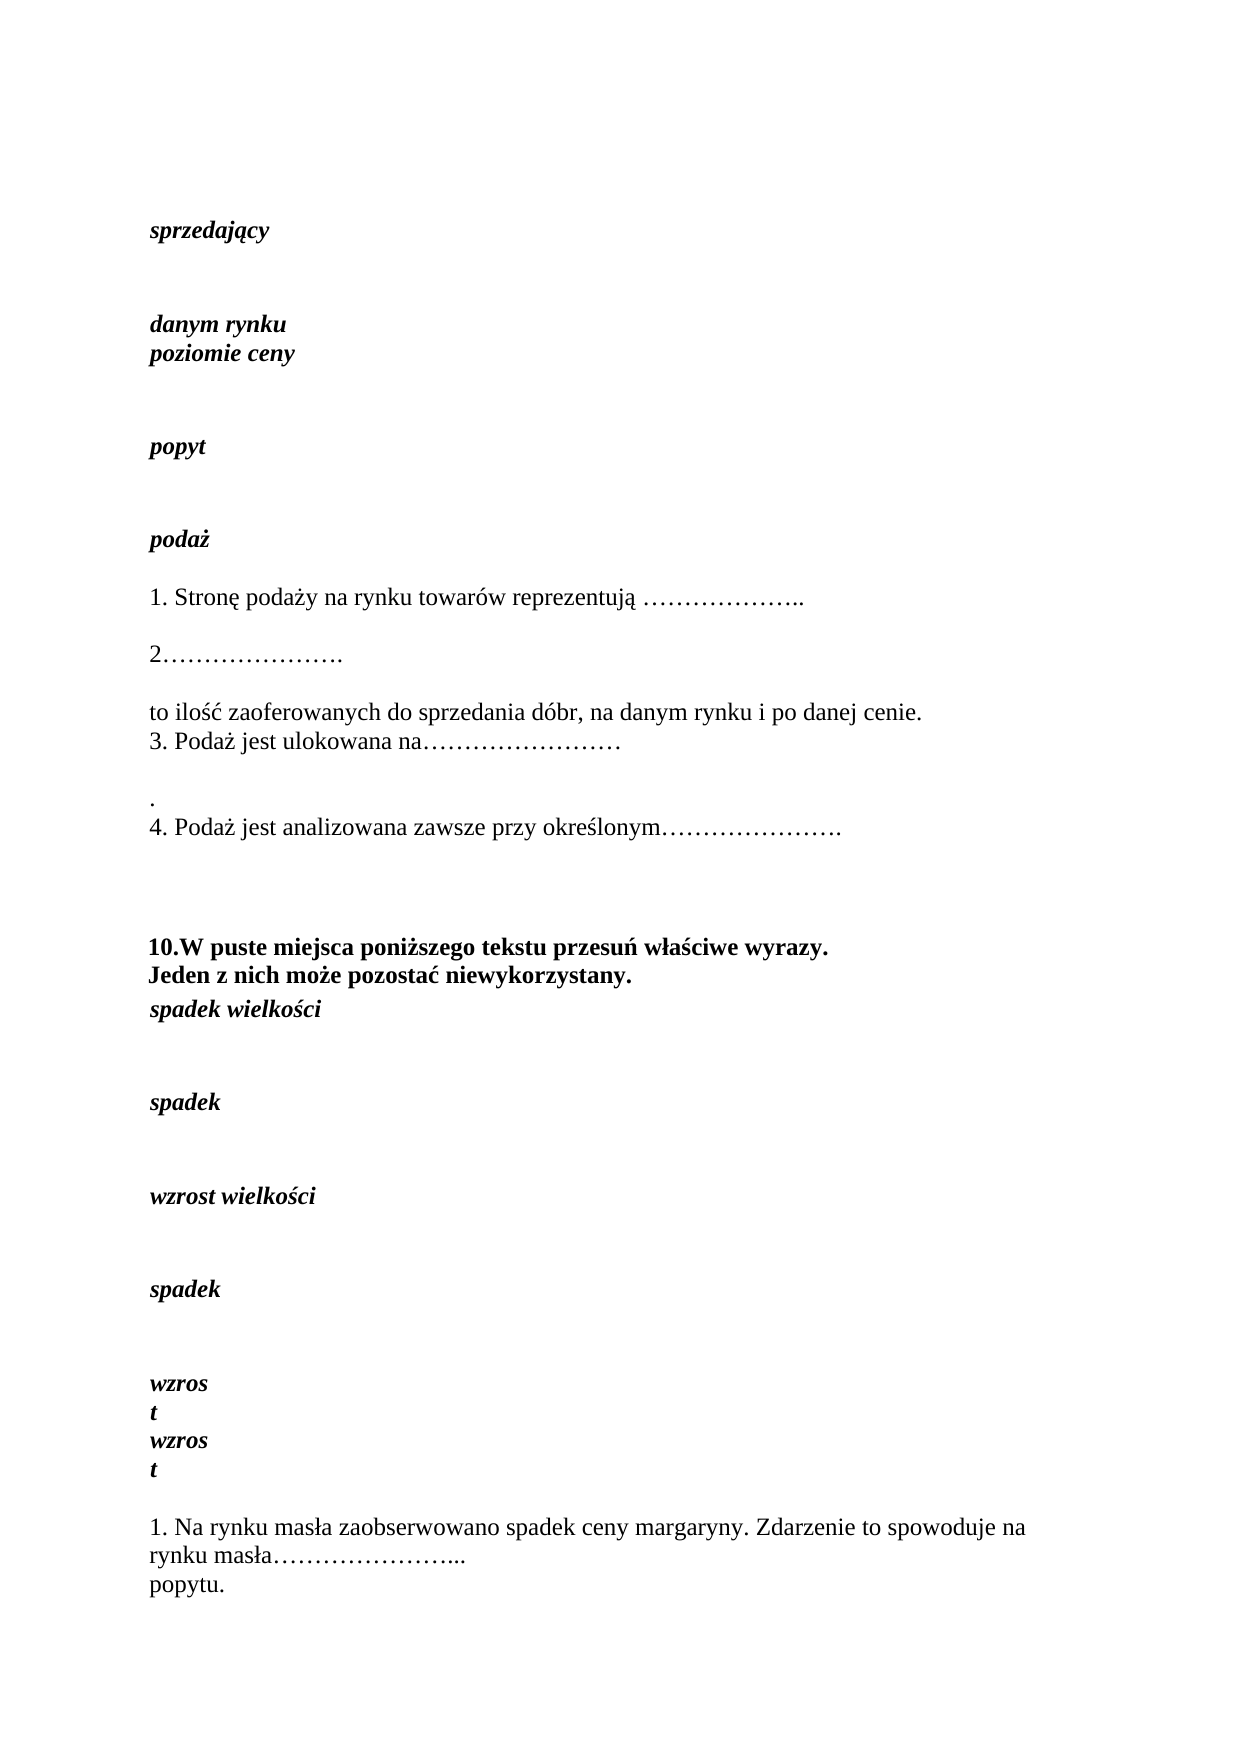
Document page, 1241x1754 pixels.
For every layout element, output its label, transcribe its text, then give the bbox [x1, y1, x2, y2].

table_cell 10.W puste miejsca poniższego tekstu przesuń właściwe wyrazy. Jeden z nich może pozostać niewykorzystany. [146, 873, 1091, 991]
table_cell [146, 991, 1091, 1601]
table_cell [146, 148, 1091, 873]
